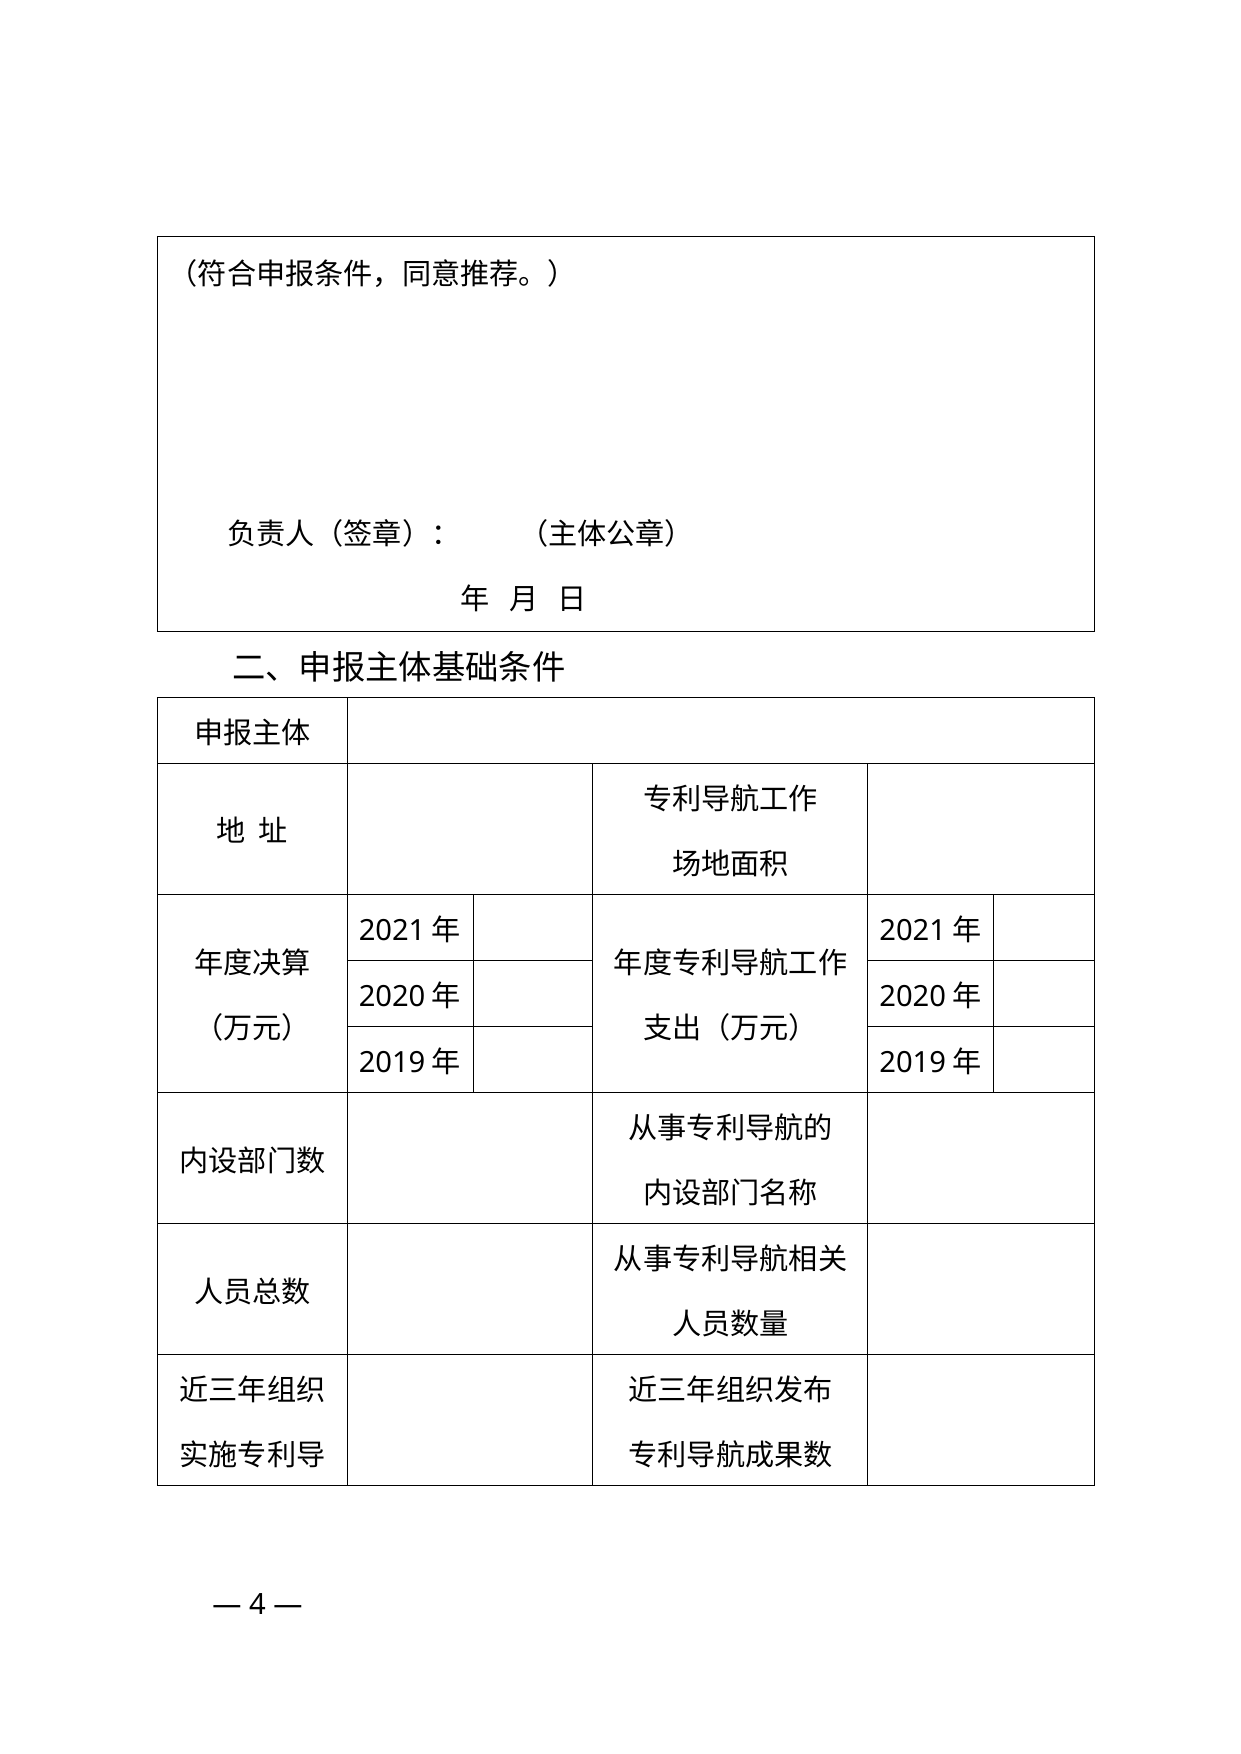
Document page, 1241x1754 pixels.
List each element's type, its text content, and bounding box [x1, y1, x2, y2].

table_header 申报主体 [158, 698, 347, 763]
table_cell 2020年 [868, 961, 993, 1026]
table_cell 2019年 [868, 1027, 993, 1092]
table_cell [868, 1224, 1094, 1354]
table_cell 2020年 [348, 961, 473, 1026]
table_cell [994, 1027, 1094, 1092]
table_cell [348, 1093, 592, 1223]
table_cell 2021年 [348, 895, 473, 960]
table_cell 人员总数 [158, 1224, 347, 1354]
table_cell 2021年 [868, 895, 993, 960]
table_cell [474, 895, 592, 960]
table_cell 近三年组织实施专利导航项目数 [158, 1355, 347, 1485]
table_cell 从事专利导航的 内设部门名称 [593, 1093, 867, 1223]
table_cell 近三年组织发布 专利导航成果数 [593, 1355, 867, 1485]
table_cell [158, 237, 1094, 631]
text 二、申报主体基础条件 [165, 632, 1087, 697]
table_cell [348, 1224, 592, 1354]
table_cell [868, 1093, 1094, 1223]
table_cell [474, 961, 592, 1026]
table_cell 地 址 [158, 764, 347, 894]
table_cell [868, 1355, 1094, 1485]
table_cell [348, 1355, 592, 1485]
table_cell 专利导航工作 场地面积 [593, 764, 867, 894]
table_cell [474, 1027, 592, 1092]
table_cell 年度决算 （万元） [158, 895, 347, 1092]
table_header [348, 698, 1094, 763]
table_cell 2019年 [348, 1027, 473, 1092]
table_cell [348, 764, 592, 894]
table_cell [994, 895, 1094, 960]
table_cell 内设部门数 [158, 1093, 347, 1223]
table_cell [868, 764, 1094, 894]
table_cell 从事专利导航相关 人员数量 [593, 1224, 867, 1354]
table_cell 年度专利导航工作 支出（万元） [593, 895, 867, 1092]
table_cell [994, 961, 1094, 1026]
